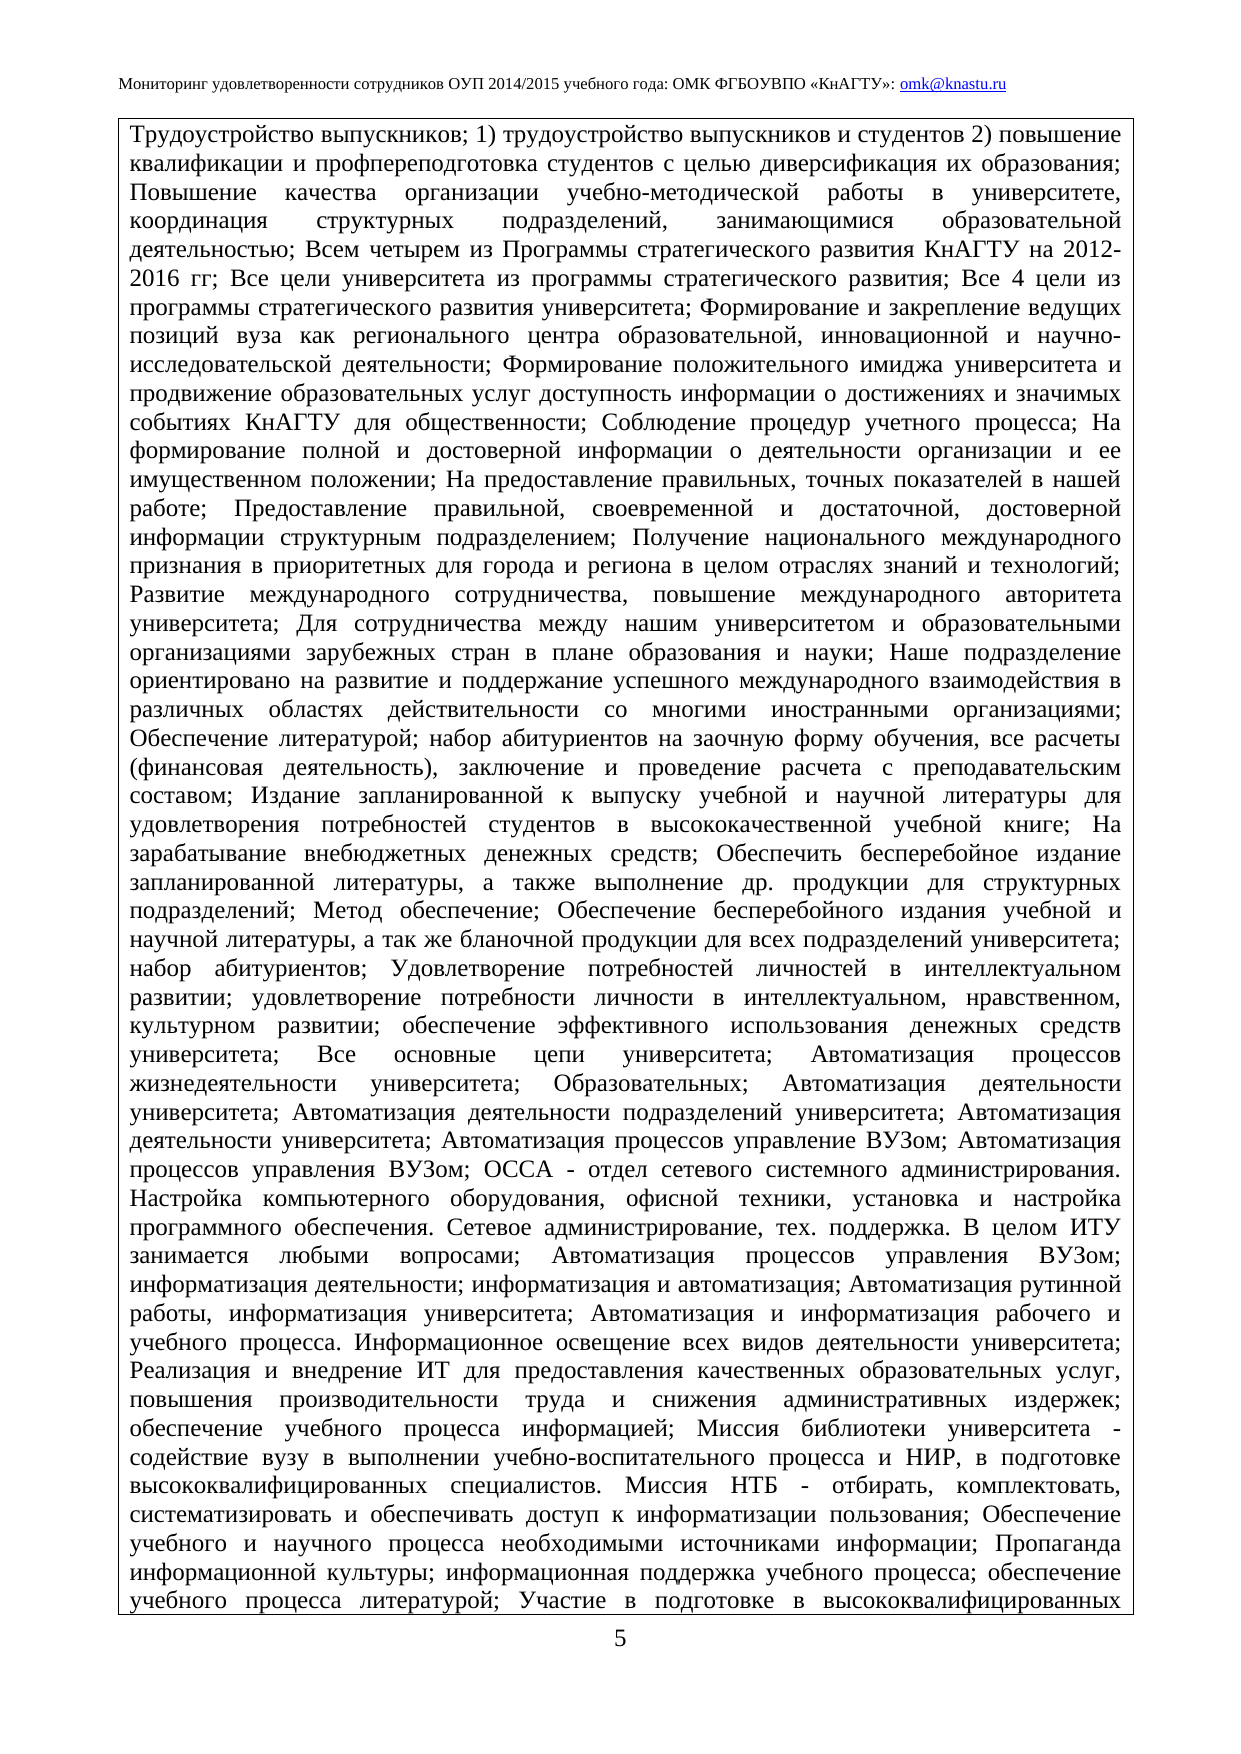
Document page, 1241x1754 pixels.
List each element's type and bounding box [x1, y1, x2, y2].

table_header [119, 119, 1133, 1614]
